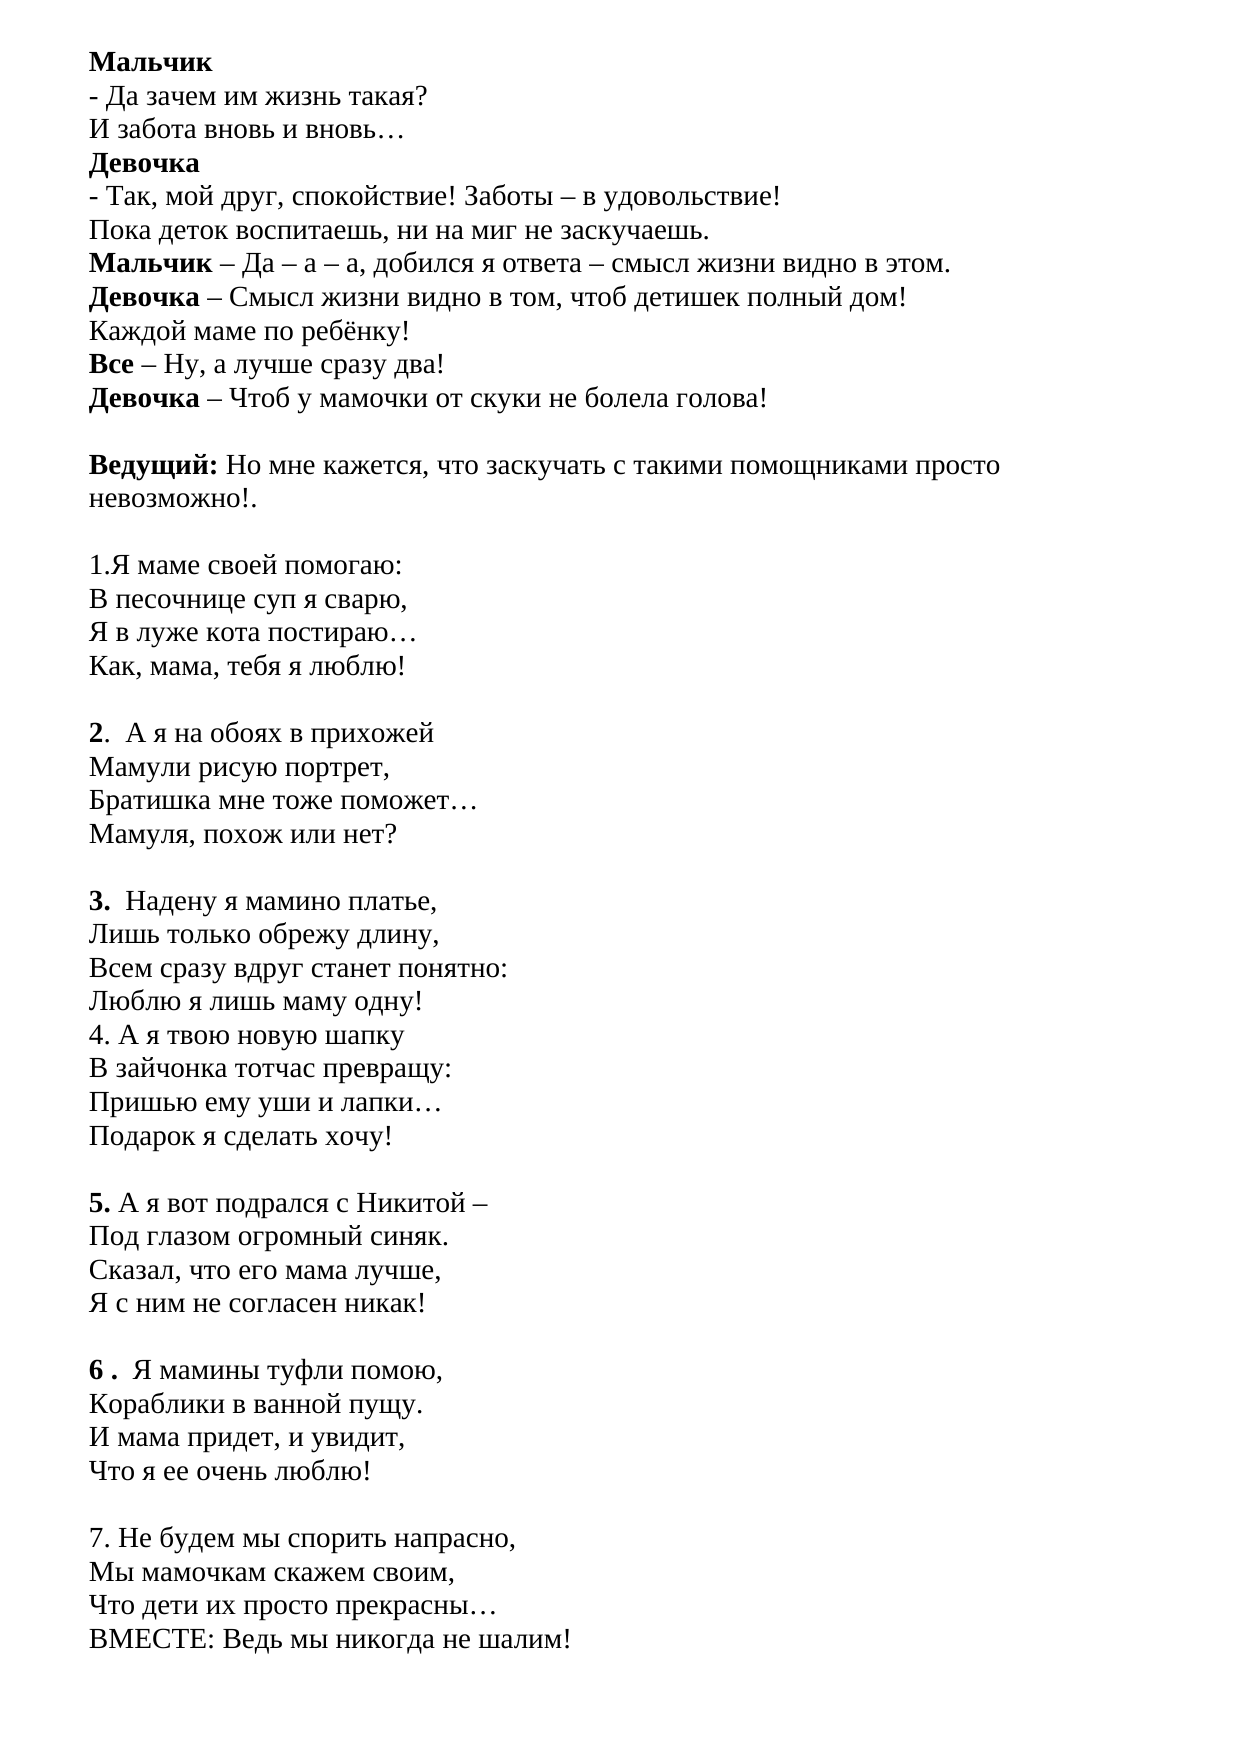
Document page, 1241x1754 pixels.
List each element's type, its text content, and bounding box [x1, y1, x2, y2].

text И забота вновь и вновь… [89, 111, 1152, 145]
text - Да зачем им жизнь такая? [89, 78, 1152, 111]
text 1.Я маме своей помогаю: В песочнице суп я сварю, Я в луже кота постираю… Как, мама, тебя я люблю! [89, 547, 1092, 682]
text Девочка – Смысл жизни видно в том, чтоб детишек полный дом! [89, 279, 1152, 313]
text 3. Надену я мамино платье, Лишь только обрежу длину, Всем сразу вдруг станет понятно: Люблю я лишь маму одну! [89, 849, 1092, 1017]
text Ведущий: Но мне кажется, что заскучать с такими помощниками просто невозможно!. [89, 447, 1092, 514]
text 5. А я вот подрался с Никитой – Под глазом огромный синяк. Сказал, что его мама лучше, Я с ним не согласен никак! [89, 1151, 1092, 1319]
text Каждой маме по ребёнку! [89, 313, 1152, 346]
text 7. Не будем мы спорить напрасно, Мы мамочкам скажем своим, Что дети их просто прекрасны… ВМЕСТЕ: Ведь мы никогда не шалим! [89, 1520, 1092, 1654]
text Девочка – Чтоб у мамочки от скуки не болела голова! [89, 380, 1152, 413]
text 2. А я на обоях в прихожей Мамули рисую портрет, Братишка мне тоже поможет… Мамуля, похож или нет? [89, 682, 1092, 849]
text 4. А я твою новую шапку В зайчонка тотчас превращу: Пришью ему уши и лапки… Подарок я сделать хочу! [89, 1017, 1092, 1151]
text Все – Ну, а лучше сразу два! [89, 346, 1152, 380]
text Мальчик [89, 44, 1152, 78]
text Девочка [89, 145, 1152, 178]
text 6 . Я мамины туфли помою, Кораблики в ванной пущу. И мама придет, и увидит, Что я ее очень люблю! [89, 1352, 1092, 1487]
text Мальчик – Да – а – а, добился я ответа – смысл жизни видно в этом. [89, 246, 1152, 279]
text - Так, мой друг, спокойствие! Заботы – в удовольствие! Пока деток воспитаешь, ни на миг не заскучаешь. [89, 178, 1152, 246]
